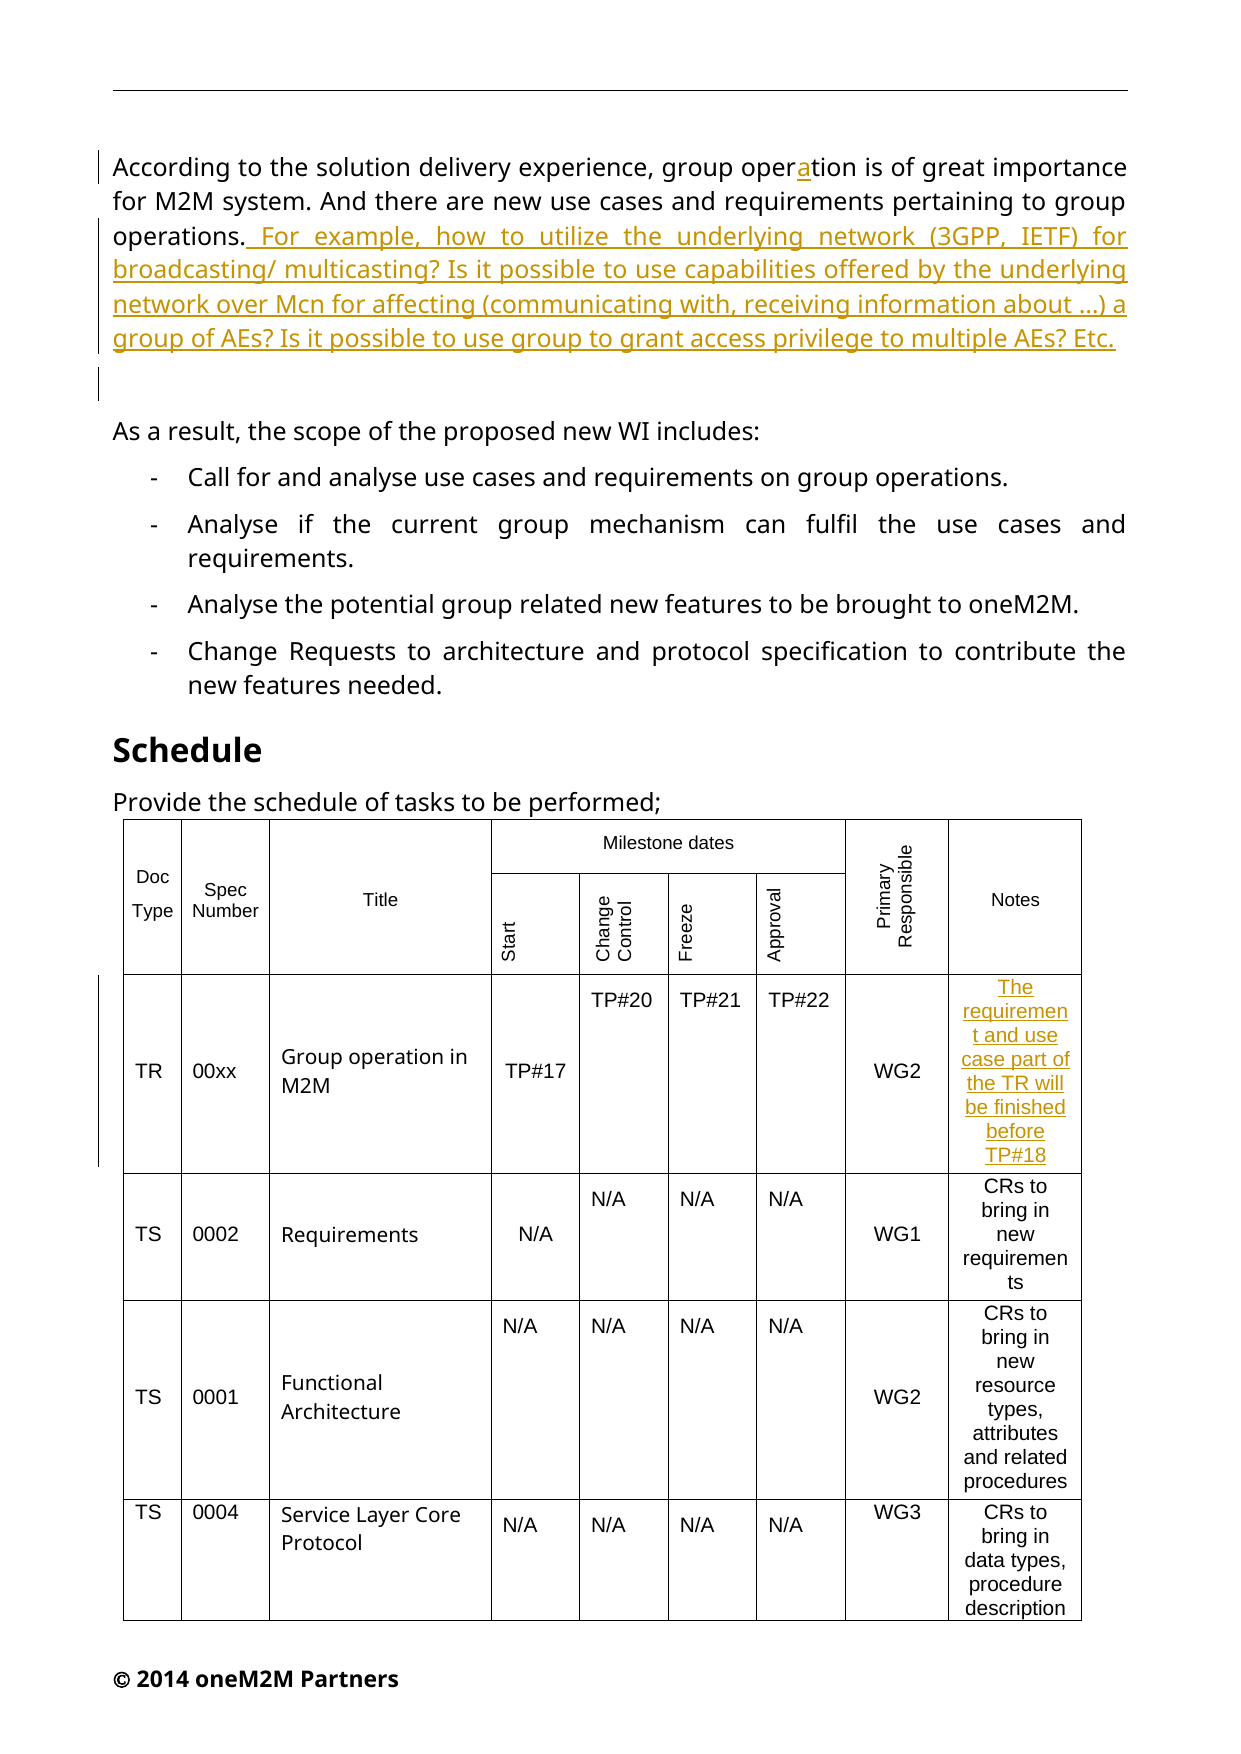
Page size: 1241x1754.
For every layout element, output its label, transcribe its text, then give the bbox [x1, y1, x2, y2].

table_cell N/A [757, 1500, 845, 1620]
list Change Requests to architecture and protocol specification to contribute the new features needed. [150, 634, 1128, 702]
table_cell Freeze [669, 874, 756, 974]
table_cell TS [124, 1174, 181, 1300]
table_cell TP#22 [757, 975, 845, 1173]
table_header Doc Type [124, 820, 181, 974]
table_cell N/A [580, 1500, 668, 1620]
table_cell N/A [669, 1500, 756, 1620]
subtitle Schedule [112, 727, 1128, 772]
table_cell N/A [757, 1301, 845, 1499]
table_cell WG2 [846, 975, 948, 1173]
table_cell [270, 1500, 491, 1620]
table_header Spec Number [182, 820, 269, 974]
table_cell N/A [492, 1174, 579, 1300]
table_cell WG2 [846, 1301, 948, 1499]
list Analyse the potential group related new features to be brought to oneM2M. [150, 587, 1128, 621]
list Analyse if the current group mechanism can fulfil the use cases and requirements. [150, 507, 1128, 575]
table_cell Approval [757, 874, 845, 974]
text Provide the schedule of tasks to be performed; [112, 785, 1128, 819]
table_cell 00xx [182, 975, 269, 1173]
text As a result, the scope of the proposed new WI includes: [112, 413, 1128, 447]
table_cell N/A [757, 1174, 845, 1300]
table_cell TP#21 [669, 975, 756, 1173]
table_cell N/A [492, 1500, 579, 1620]
table_cell [949, 975, 1081, 1173]
table_cell N/A [669, 1174, 756, 1300]
table_cell 0004 [182, 1500, 269, 1620]
table_cell Start [492, 874, 579, 974]
table_header Milestone dates [492, 820, 845, 872]
table_cell TS [124, 1301, 181, 1499]
list Call for and analyse use cases and requirements on group operations. [150, 460, 1128, 494]
table_header Primary Responsible [846, 820, 948, 974]
table_cell N/A [580, 1174, 668, 1300]
table_cell TP#17 [492, 975, 579, 1173]
table_cell WG3 [846, 1500, 948, 1620]
text According to the solution delivery experience, group opertion is of great importance for M2M system. And there are new use cases and requirements pertaining to group operations. [112, 150, 1128, 281]
table_cell Group operation in M2M [270, 975, 491, 1173]
table_cell CRs to bring in new resource types, attributes and related procedures [949, 1301, 1081, 1499]
text According to the solution delivery experience, group opertion is of great importance for M2M system. And there are new use cases and requirements pertaining to group operations. [112, 282, 1128, 354]
table_cell TP#20 [580, 975, 668, 1173]
table_cell N/A [492, 1301, 579, 1499]
table_cell 0001 [182, 1301, 269, 1499]
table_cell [949, 1500, 1081, 1620]
table_cell N/A [580, 1301, 668, 1499]
table_header Notes [949, 820, 1081, 974]
table_cell Change Control [580, 874, 668, 974]
table_cell Functional Architecture [270, 1301, 491, 1499]
table_cell WG1 [846, 1174, 948, 1300]
table_cell CRs to bring in new requirements [949, 1174, 1081, 1300]
table_header Title [270, 820, 491, 974]
table_cell Requirements [270, 1174, 491, 1300]
table_cell 0002 [182, 1174, 269, 1300]
table_cell N/A [669, 1301, 756, 1499]
table_cell TR [124, 975, 181, 1173]
table_cell TS [124, 1500, 181, 1620]
